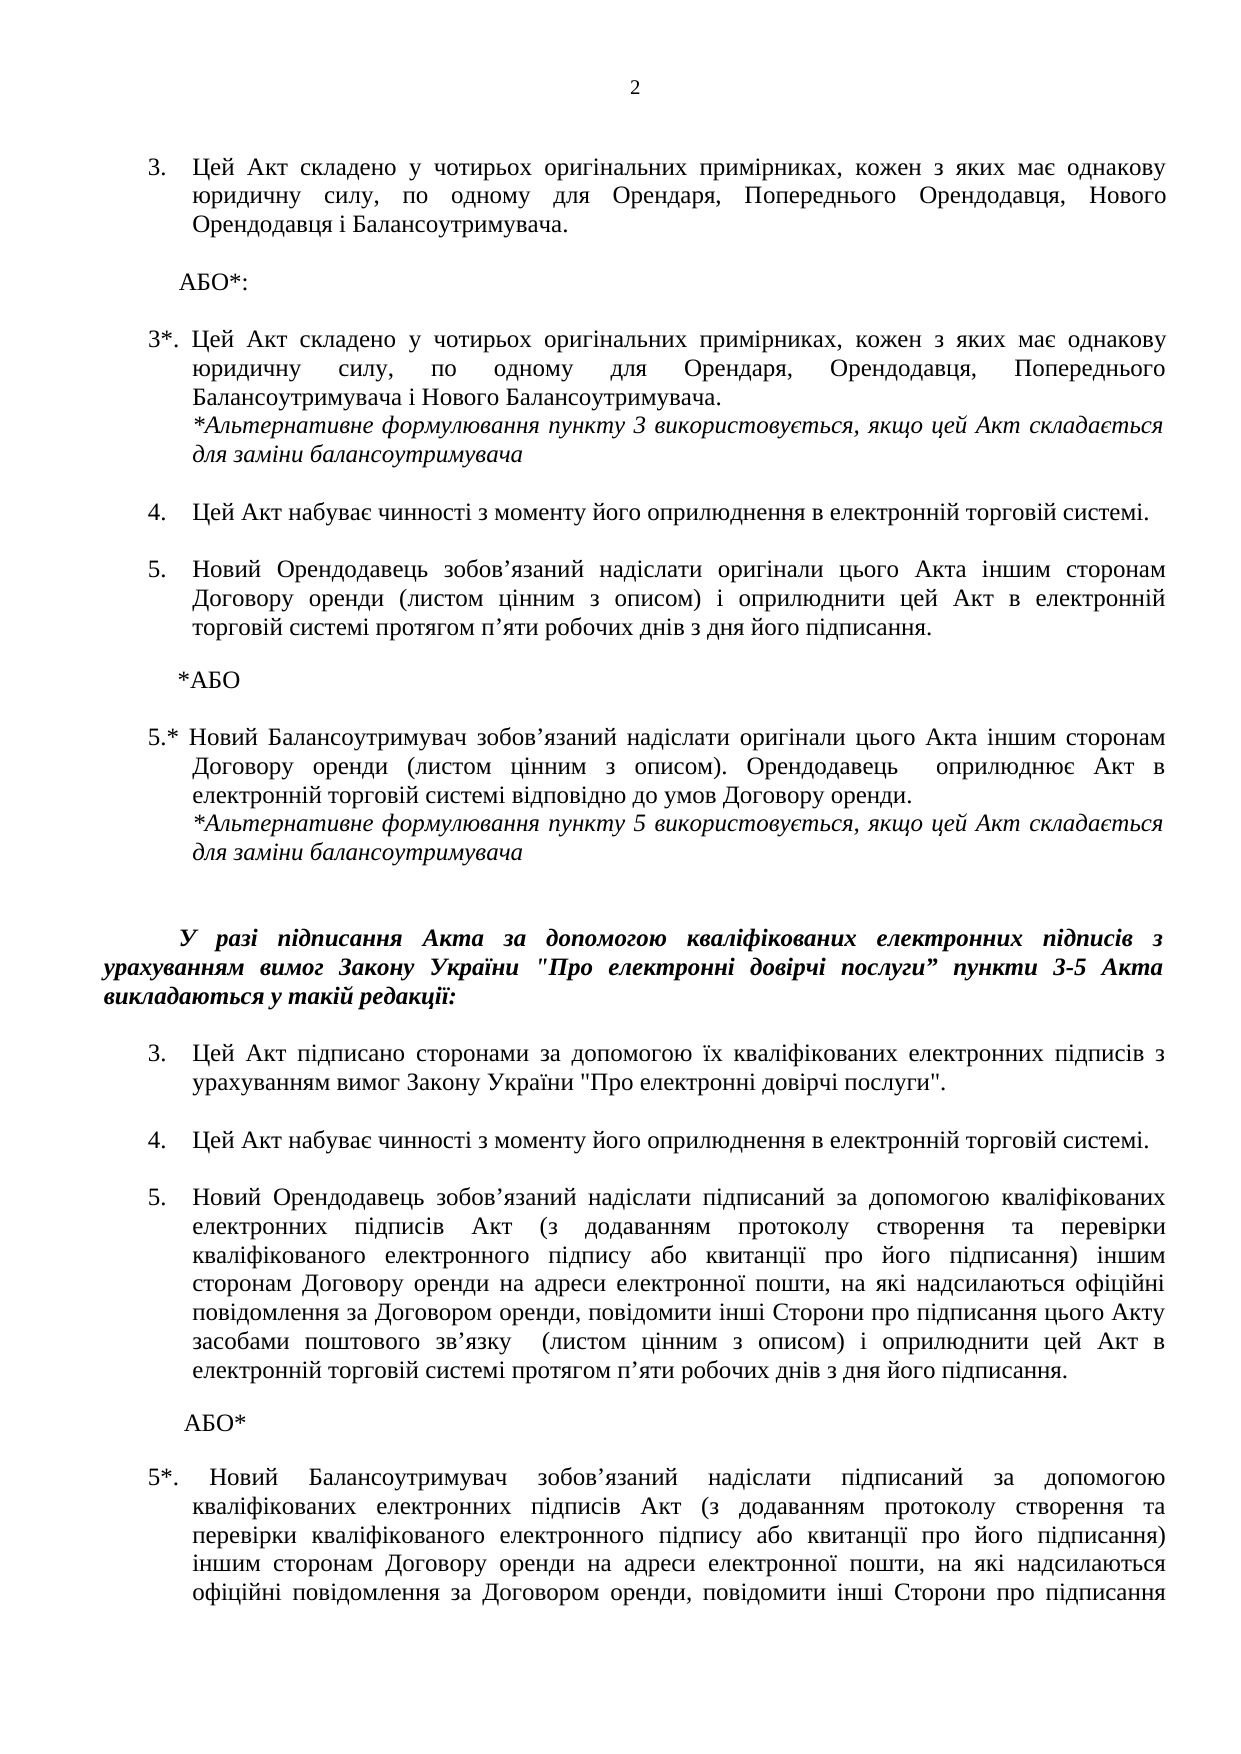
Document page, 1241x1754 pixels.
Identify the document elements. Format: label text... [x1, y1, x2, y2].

list Новий Орендодавець зобов’язаний надіслати підписаний за допомогою кваліфікованих електронних підписів Акт (з додаванням протоколу створення та перевірки кваліфікованого електронного підпису або квитанції про його підписання) іншим сторонам Договору оренди на адреси електронної пошти, на які надсилаються офіційні повідомлення за Договором оренди, повідомити інші Сторони про підписання цього Акту засобами поштового зв’язку (листом цінним з описом) і оприлюднити цей Акт в електронній торговій системі протягом п’яти робочих днів з дня його підписання. [148, 1182, 1167, 1383]
text АБО*: [178, 267, 1167, 296]
list Цей Акт набуває чинності з моменту його оприлюднення в електронній торговій системі. [148, 1125, 1167, 1153]
list Цей Акт набуває чинності з моменту його оприлюднення в електронній торговій системі. [148, 497, 1167, 526]
text *Альтернативне формулювання пункту 3 використовується, якщо цей Акт складається для заміни балансоутримувача [192, 411, 1167, 468]
list Новий Орендодавець зобов’язаний надіслати оригінали цього Акта іншим сторонам Договору оренди (листом цінним з описом) і оприлюднити цей Акт в електронній торговій системі протягом п’яти робочих днів з дня його підписання. [148, 554, 1167, 641]
text *Альтернативне формулювання пункту 5 використовується, якщо цей Акт складається для заміни балансоутримувача [192, 808, 1167, 866]
list Цей Акт складено у чотирьох оригінальних примірниках, кожен з яких має однакову юридичну силу, по одному для Орендаря, Попереднього Орендодавця, Нового Орендодавця і Балансоутримувача. [148, 152, 1167, 238]
text АБО* [103, 1408, 1167, 1437]
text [148, 1462, 1167, 1606]
text 3*. Цей Акт складено у чотирьох оригінальних примірниках, кожен з яких має однакову юридичну силу, по одному для Орендаря, Орендодавця, Попереднього Балансоутримувача і Нового Балансоутримувача. [148, 324, 1167, 411]
list Цей Акт підписано сторонами за допомогою їх кваліфікованих електронних підписів з урахуванням вимог Закону України "Про електронні довірчі послуги". [148, 1038, 1167, 1096]
text *АБО [103, 665, 1167, 693]
text У разі підписання Акта за допомогою кваліфікованих електронних підписів з урахуванням вимог Закону України "Про електронні довірчі послуги” пункти 3-5 Акта викладаються у такій редакції: [103, 923, 1167, 1010]
text 5.* Новий Балансоутримувач зобов’язаний надіслати оригінали цього Акта іншим сторонам Договору оренди (листом цінним з описом). Орендодавець оприлюднює Акт в електронній торговій системі відповідно до умов Договору оренди. [148, 722, 1167, 808]
